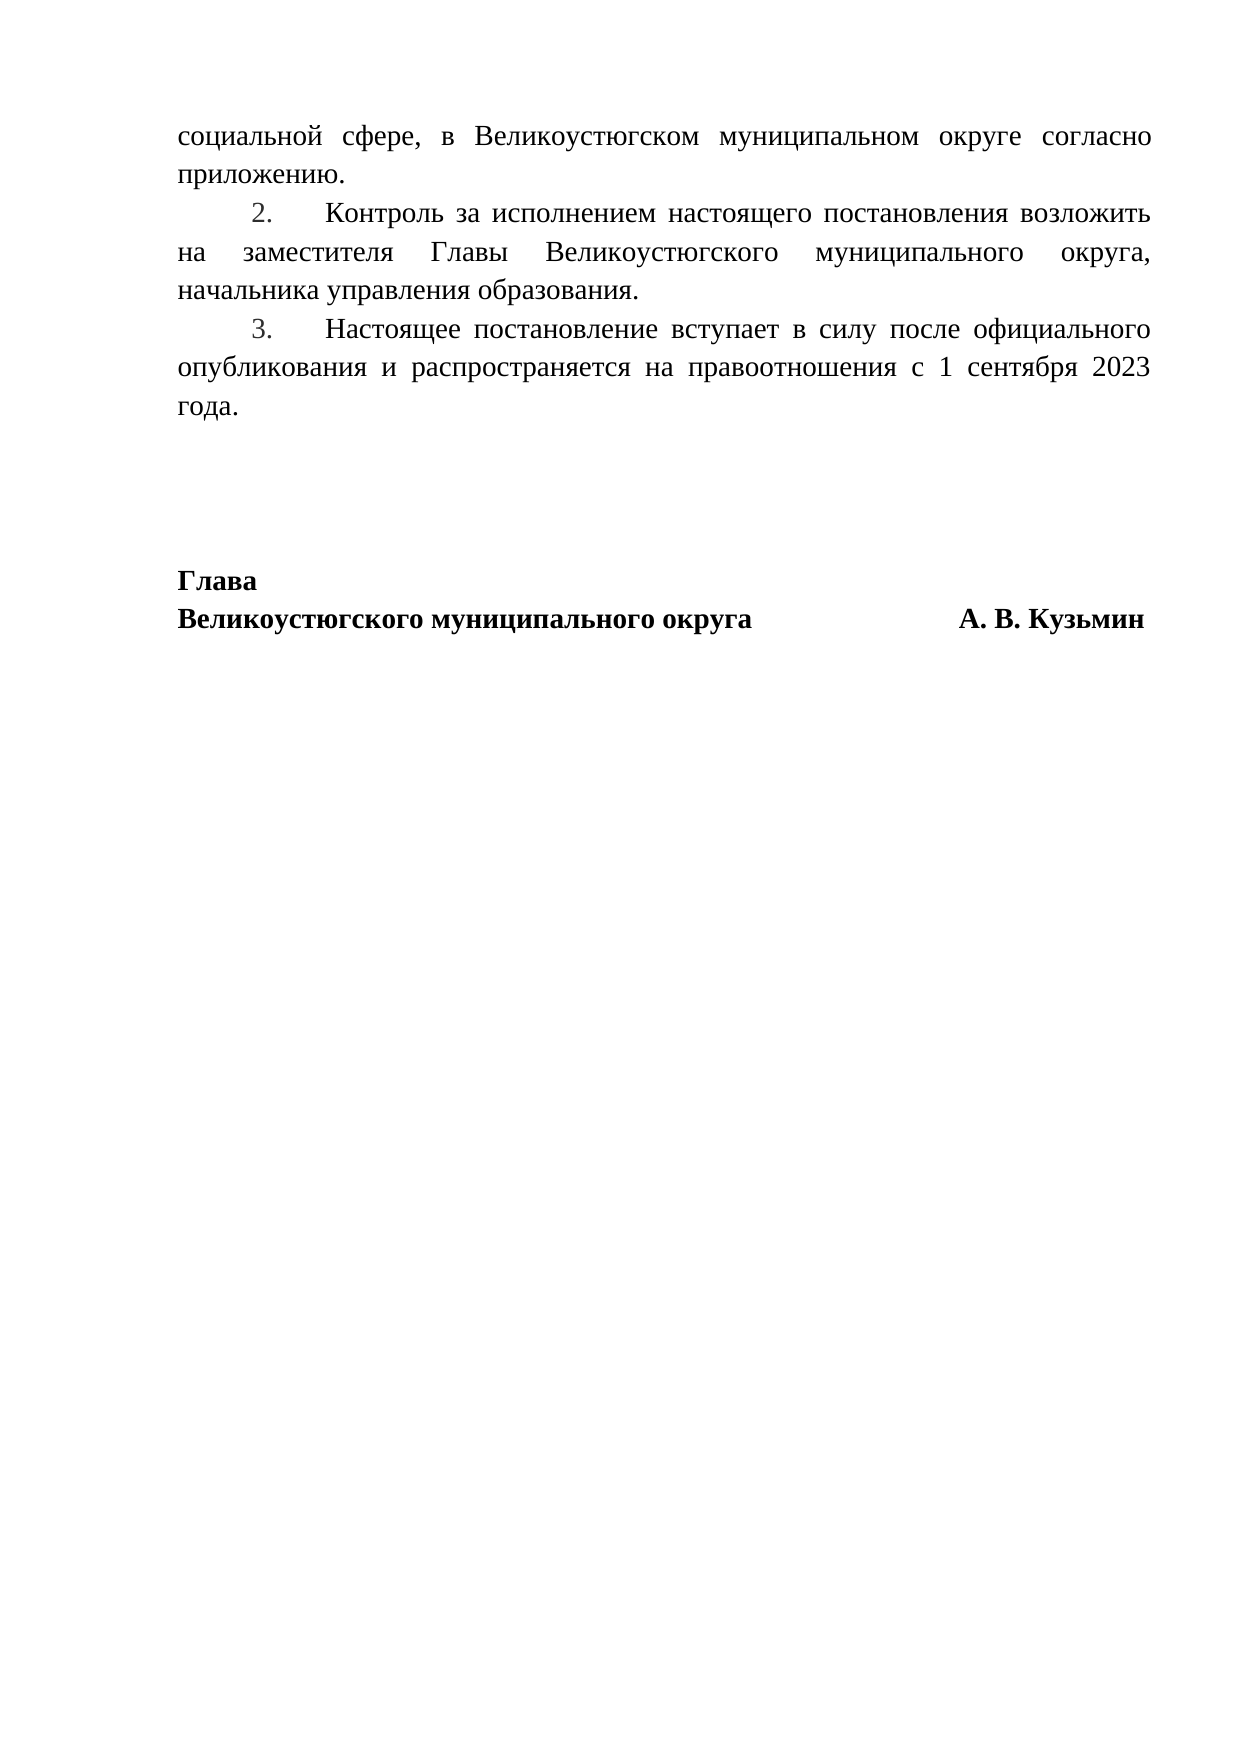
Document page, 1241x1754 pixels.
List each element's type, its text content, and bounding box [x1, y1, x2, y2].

text Великоустюгского муниципального округа А. В. Кузьмин [177, 601, 1152, 635]
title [177, 118, 1152, 190]
list Контроль за исполнением настоящего постановления возложить на заместителя Главы Великоустюгского муниципального округа, начальника управления образования. [177, 195, 1152, 306]
text Глава [177, 563, 1152, 596]
list Настоящее постановление вступает в силу после официального опубликования и распространяется на правоотношения с 1 сентября 2023 года. [177, 311, 1152, 421]
